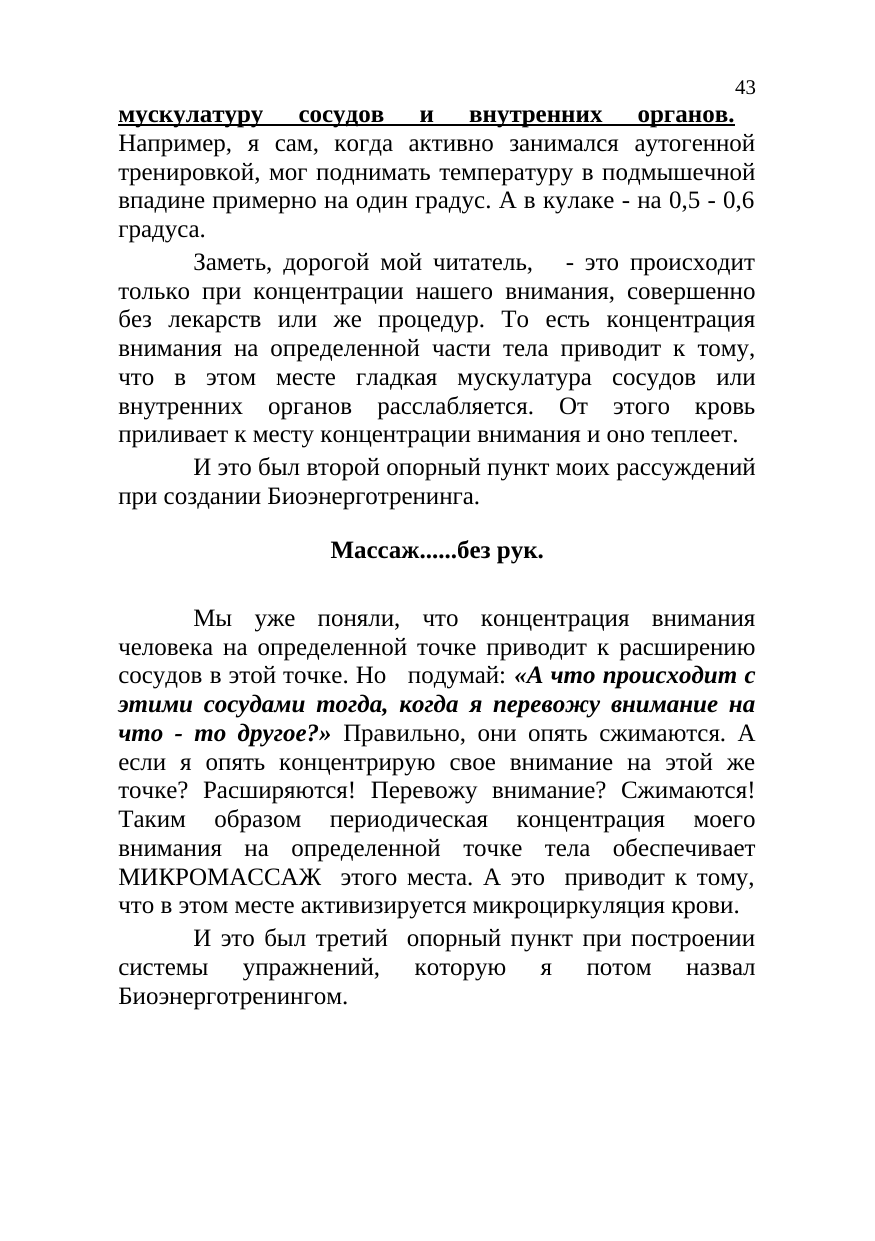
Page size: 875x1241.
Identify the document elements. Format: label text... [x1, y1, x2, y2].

text И это был третий опорный пункт при построении системы упражнений, которую я потом назвал Биоэнерготренингом. [118, 923, 756, 1009]
text Заметь, дорогой мой читатель, - это происходит только при концентрации нашего внимания, совершенно без лекарств или же процедур. То есть концентрация внимания на определенной части тела приводит к тому, что в этом месте гладкая мускулатура сосудов или внутренних органов расслабляется. От этого кровь приливает к месту концентрации внимания и оно теплеет. [118, 247, 756, 448]
text И это был второй опорный пункт моих рассуждений при создании Биоэнерготренинга. [118, 452, 756, 510]
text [118, 99, 756, 243]
text Мы уже поняли, что концентрация внимания человека на определенной точке приводит к расширению сосудов в этой точке. Но подумай: «А что происходит с этими сосудами тогда, когда я перевожу внимание на что - то другое?» Правильно, они опять сжимаются. А если я опять концентрирую свое внимание на этой же точке? Расширяются! Перевожу внимание? Сжимаются! Таким образом периодическая концентрация моего внимания на определенной точке тела обеспечивает МИКРОМАССАЖ этого места. А это приводит к тому, что в этом месте активизируется микроциркуляция крови. [118, 603, 756, 919]
subtitle Массаж......без рук. [118, 535, 756, 564]
